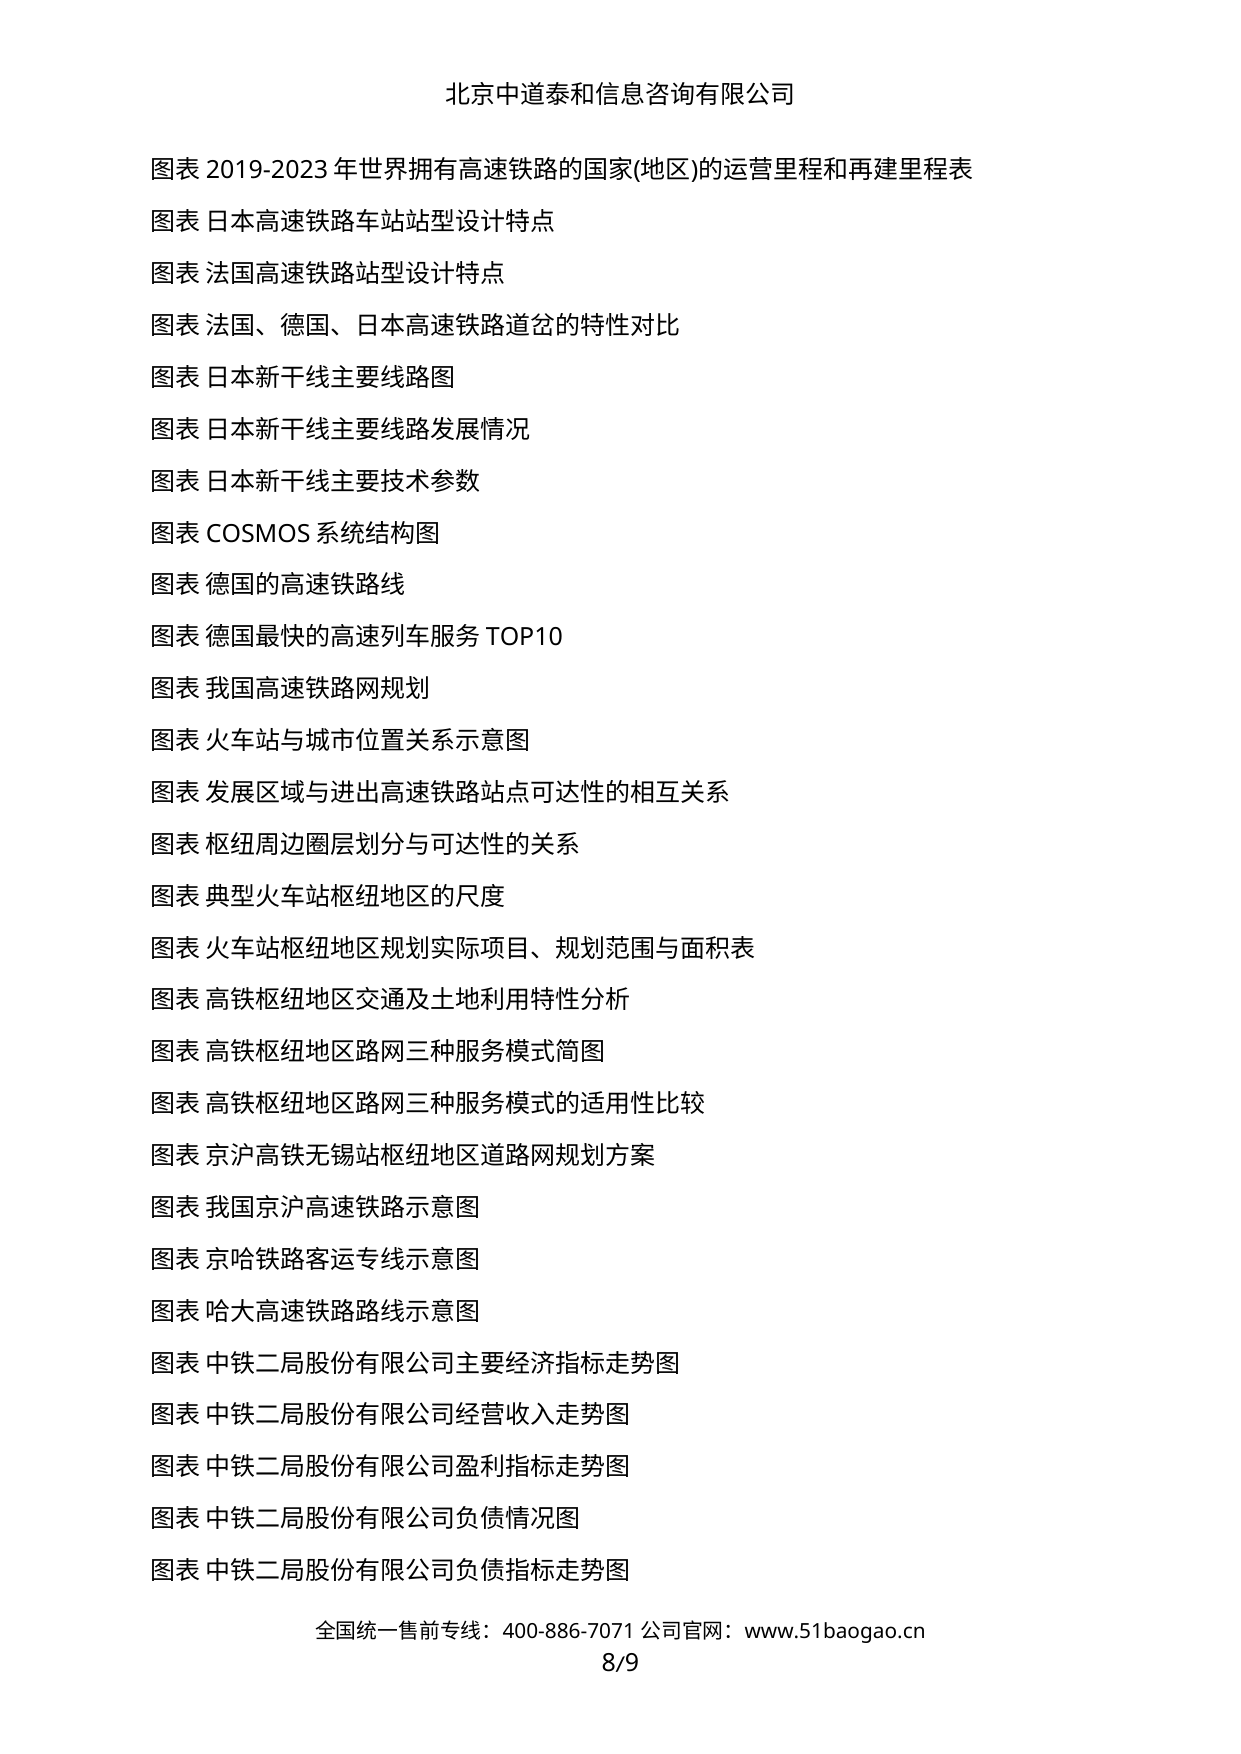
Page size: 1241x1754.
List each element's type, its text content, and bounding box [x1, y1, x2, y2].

text 图表 发展区域与进出高速铁路站点可达性的相互关系 [150, 772, 1090, 809]
text 图表 火车站枢纽地区规划实际项目、规划范围与面积表 [150, 928, 1090, 964]
text 图表 我国京沪高速铁路示意图 [150, 1187, 1090, 1224]
text 图表 日本高速铁路车站站型设计特点 [150, 202, 1090, 238]
text 图表 高铁枢纽地区交通及土地利用特性分析 [150, 980, 1090, 1016]
text 图表 中铁二局股份有限公司经营收入走势图 [150, 1395, 1090, 1431]
text 图表 高铁枢纽地区路网三种服务模式简图 [150, 1032, 1090, 1068]
text 图表 火车站与城市位置关系示意图 [150, 721, 1090, 757]
text 图表 中铁二局股份有限公司主要经济指标走势图 [150, 1343, 1090, 1379]
text 图表 2019-2023年世界拥有高速铁路的国家(地区)的运营里程和再建里程表 [150, 150, 1090, 186]
text 图表 法国、德国、日本高速铁路道岔的特性对比 [150, 306, 1090, 342]
text 图表 COSMOS系统结构图 [150, 513, 1090, 549]
text 图表 京沪高铁无锡站枢纽地区道路网规划方案 [150, 1136, 1090, 1172]
text 图表 典型火车站枢纽地区的尺度 [150, 876, 1090, 912]
text 图表 枢纽周边圈层划分与可达性的关系 [150, 824, 1090, 861]
text 图表 日本新干线主要线路图 [150, 357, 1090, 394]
text 图表 日本新干线主要技术参数 [150, 461, 1090, 497]
text 图表 高铁枢纽地区路网三种服务模式的适用性比较 [150, 1084, 1090, 1120]
text 图表 法国高速铁路站型设计特点 [150, 254, 1090, 290]
text 图表 德国最快的高速列车服务TOP10 [150, 617, 1090, 653]
text 图表 京哈铁路客运专线示意图 [150, 1239, 1090, 1276]
text 图表 我国高速铁路网规划 [150, 669, 1090, 705]
text 图表 中铁二局股份有限公司盈利指标走势图 [150, 1447, 1090, 1483]
text 图表 日本新干线主要线路发展情况 [150, 409, 1090, 446]
text 图表 中铁二局股份有限公司负债情况图 [150, 1499, 1090, 1535]
text 图表 哈大高速铁路路线示意图 [150, 1291, 1090, 1327]
text 图表 中铁二局股份有限公司负债指标走势图 [150, 1551, 1090, 1587]
text 图表 德国的高速铁路线 [150, 565, 1090, 601]
